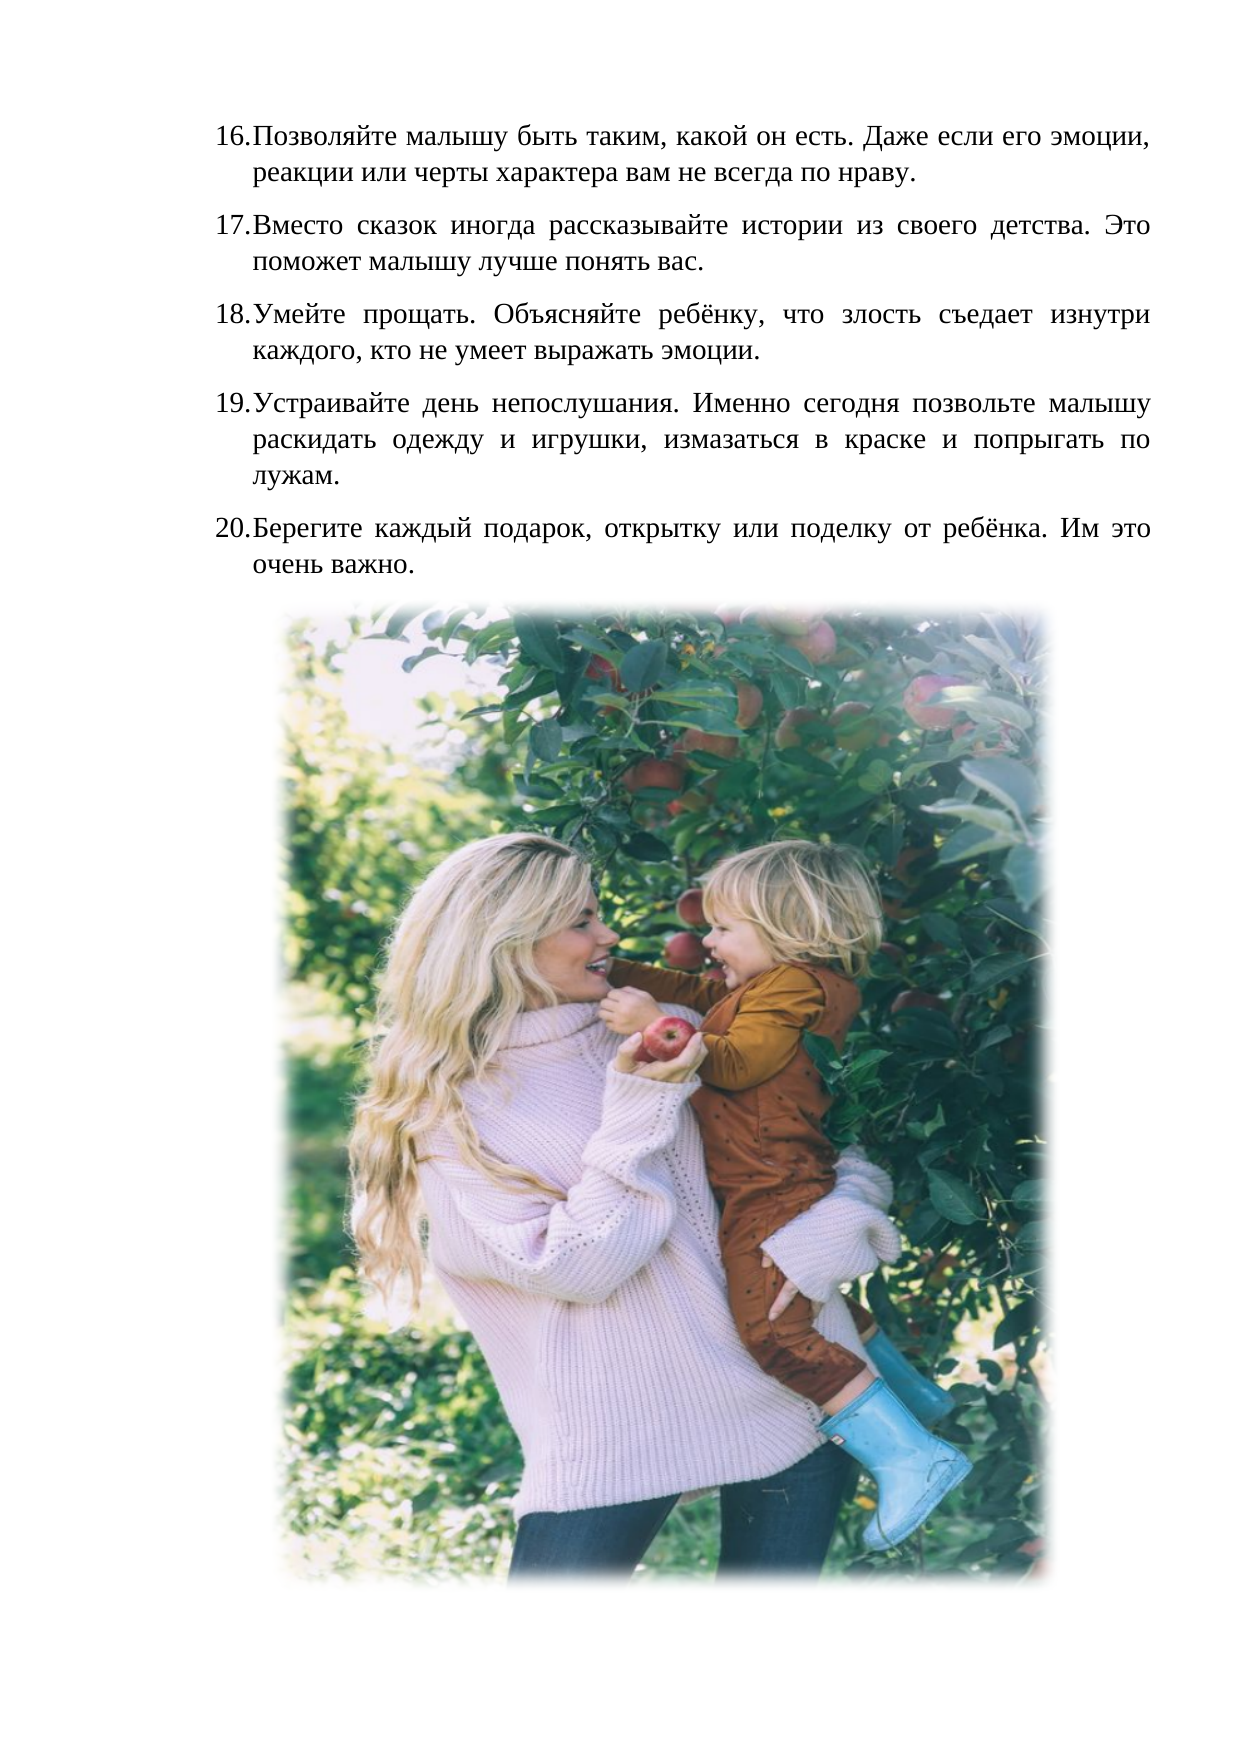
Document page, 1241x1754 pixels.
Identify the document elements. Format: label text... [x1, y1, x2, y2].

list Позволяйте малышу быть таким, какой он есть. Даже если его эмоции, реакции или черты характера вам не всегда по нраву. [215, 118, 1152, 188]
list Умейте прощать. Объясняйте ребёнку, что злость съедает изнутри каждого, кто не умеет выражать эмоции. [215, 296, 1152, 366]
list Устраивайте день непослушания. Именно сегодня позвольте малышу раскидать одежду и игрушки, измазаться в краске и попрыгать по лужам. [215, 385, 1152, 491]
list Вместо сказок иногда рассказывайте истории из своего детства. Это поможет малышу лучше понять вас. [215, 207, 1152, 277]
list Берегите каждый подарок, открытку или поделку от ребёнка. Им это очень важно. [215, 510, 1152, 580]
picture [299, 627, 1031, 1564]
